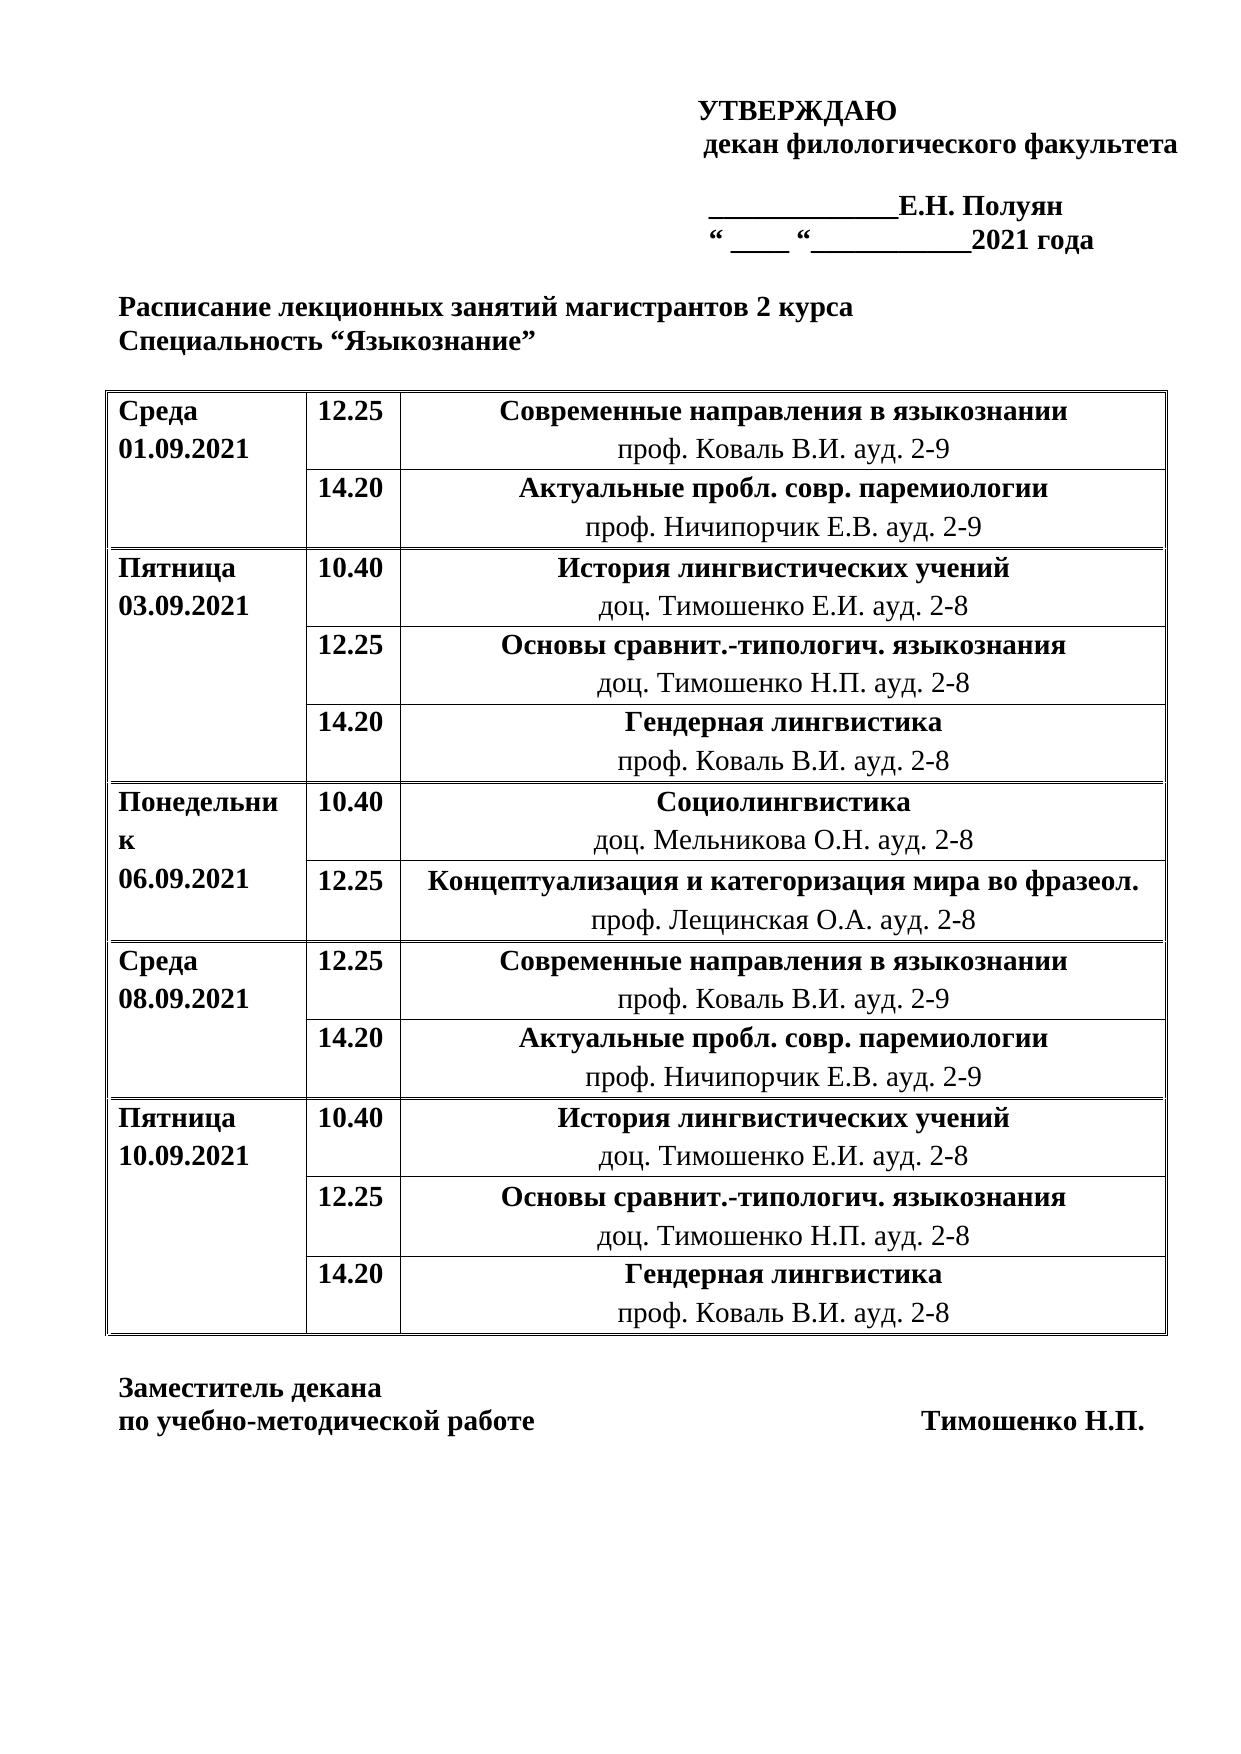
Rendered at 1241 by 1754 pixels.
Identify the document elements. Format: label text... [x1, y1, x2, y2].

table_cell Понедельник 06.09.2021 [108, 781, 306, 940]
table_cell 12.25 [307, 861, 400, 940]
title _____________Е.Н. Полуян [118, 188, 1181, 222]
table_cell 12.25 [307, 943, 400, 1019]
title декан филологического факультета [561, 126, 1181, 160]
table_cell 14.20 [307, 705, 400, 781]
title “ ____ “___________2021 года [118, 222, 1181, 256]
table_cell Основы сравнит.-типологич. языкознания доц. Тимошенко Н.П. ауд. 2-8 [401, 627, 1165, 703]
title Специальность “Языкознание” [118, 323, 1181, 356]
table_cell 12.25 [307, 627, 400, 703]
table_cell 14.20 [307, 1020, 400, 1097]
table_header Среда 01.09.2021 [108, 393, 306, 547]
table_cell Концептуализация и категоризация мира во фразеол. проф. Лещинская О.А. ауд. 2-8 [401, 861, 1165, 940]
table_cell История лингвистических учений доц. Тимошенко Е.И. ауд. 2-8 [401, 1097, 1165, 1176]
table_header Современные направления в языкознании проф. Коваль В.И. ауд. 2-9 [401, 393, 1165, 469]
table_cell Гендерная лингвистика проф. Коваль В.И. ауд. 2-8 [401, 1257, 1165, 1333]
table_cell Пятница 03.09.2021 [108, 547, 306, 781]
title УТВЕРЖДАЮ [339, 93, 1181, 126]
table_cell 14.20 [307, 470, 400, 547]
table_cell Среда 08.09.2021 [108, 940, 306, 1097]
text Заместитель декана [118, 1370, 1181, 1403]
text по учебно-методической работе Тимошенко Н.П. [118, 1403, 1181, 1437]
table_cell 14.20 [307, 1257, 400, 1333]
table_cell История лингвистических учений доц. Тимошенко Е.И. ауд. 2-8 [401, 547, 1165, 626]
table_cell Основы сравнит.-типологич. языкознания доц. Тимошенко Н.П. ауд. 2-8 [401, 1177, 1165, 1256]
table_cell Пятница 10.09.2021 [108, 1097, 306, 1333]
table_cell 12.25 [307, 1177, 400, 1256]
table_header 12.25 [307, 393, 400, 469]
table_cell Гендерная лингвистика проф. Коваль В.И. ауд. 2-8 [401, 705, 1165, 781]
table_cell Современные направления в языкознании проф. Коваль В.И. ауд. 2-9 [401, 940, 1165, 1019]
table_cell 10.40 [307, 550, 400, 626]
table_cell 10.40 [307, 784, 400, 860]
table_cell Социолингвистика доц. Мельникова О.Н. ауд. 2-8 [401, 781, 1165, 860]
title Расписание лекционных занятий магистрантов 2 курса [118, 289, 1181, 323]
table_cell Актуальные пробл. совр. паремиологии проф. Ничипорчик Е.В. ауд. 2-9 [401, 1020, 1165, 1097]
table_cell 10.40 [307, 1100, 400, 1176]
table_cell Актуальные пробл. совр. паремиологии проф. Ничипорчик Е.В. ауд. 2-9 [401, 470, 1165, 547]
